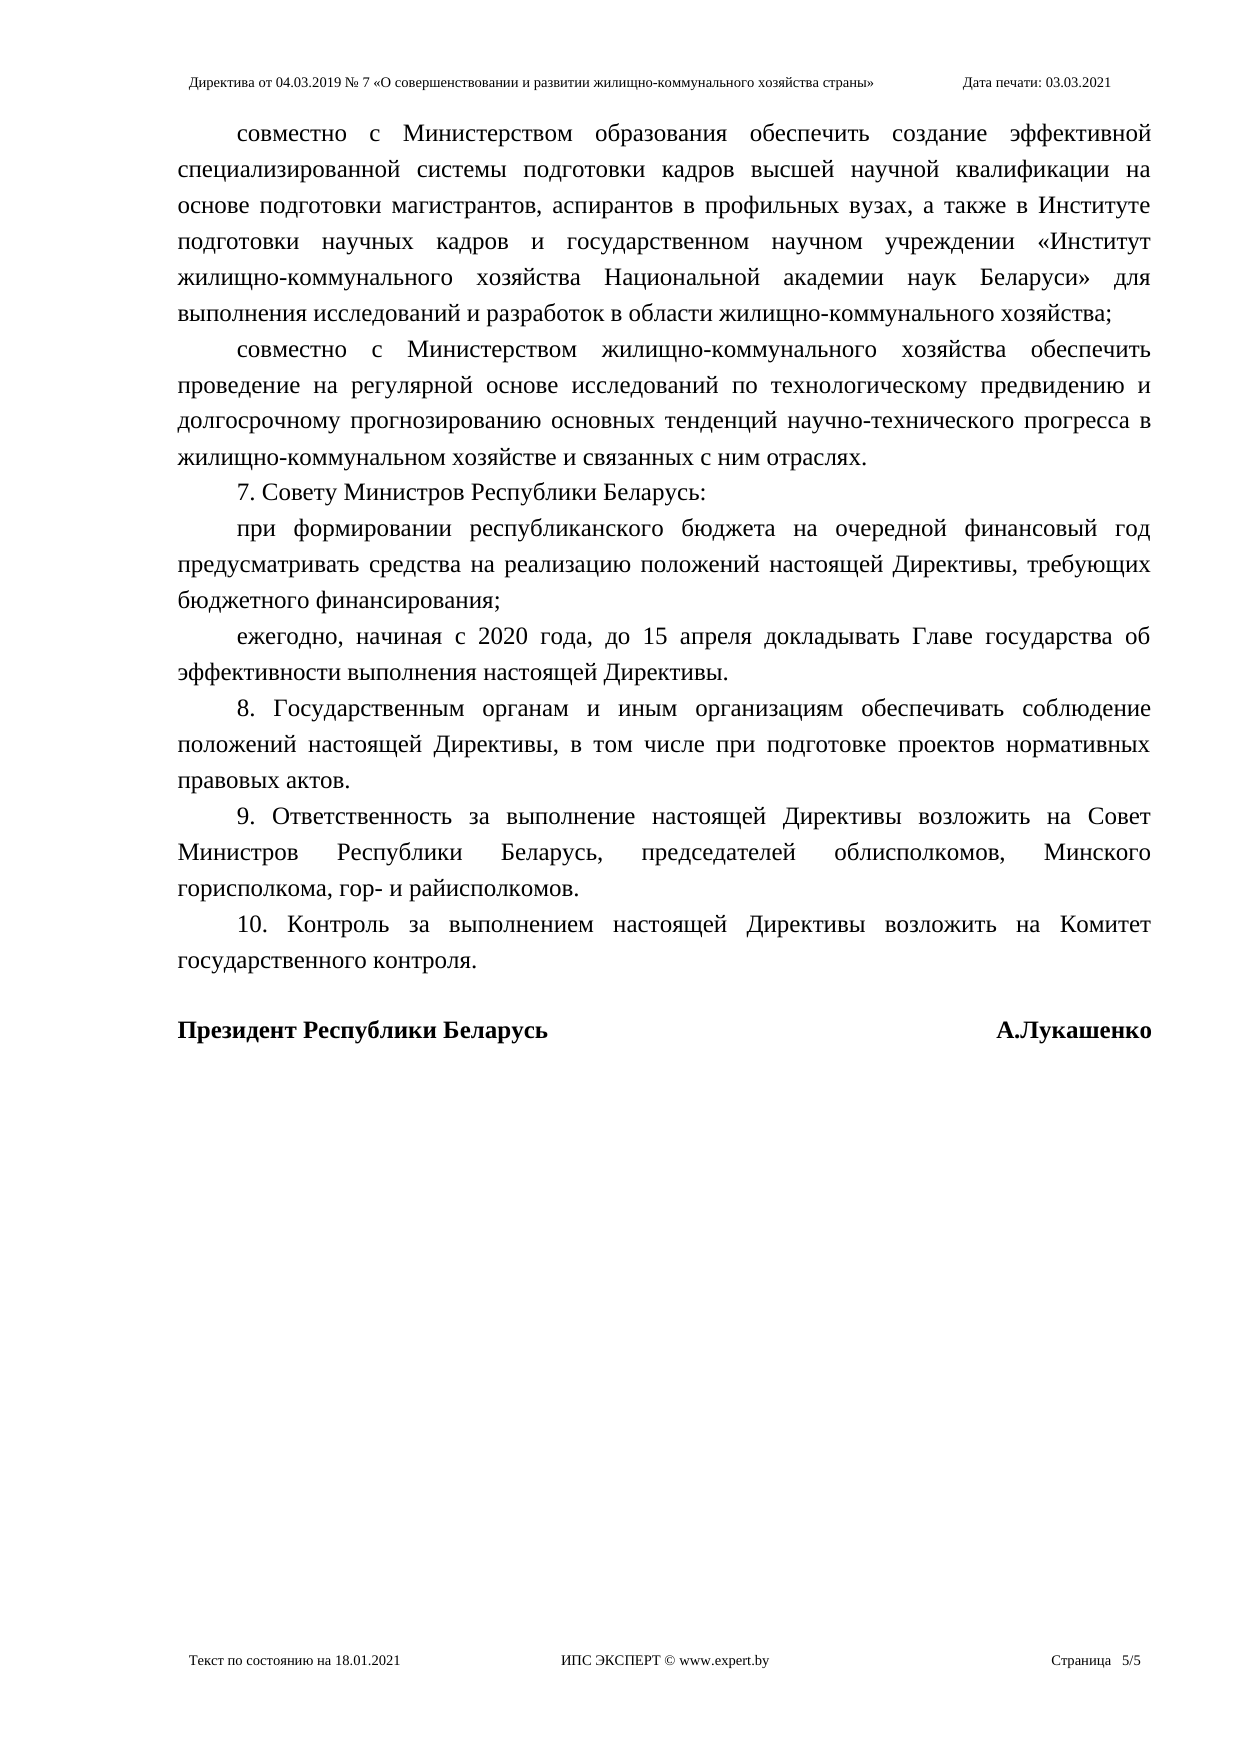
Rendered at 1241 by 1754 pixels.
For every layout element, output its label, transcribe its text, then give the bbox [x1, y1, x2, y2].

text ежегодно, начиная с 2020 года, до 15 апреля докладывать Главе государства об эффективности выполнения настоящей Директивы. [177, 621, 1152, 686]
text 9. Ответственность за выполнение настоящей Директивы возложить на Совет Министров Республики Беларусь, председателей облисполкомов, Минского горисполкома, гор- и райисполкомов. [177, 801, 1152, 902]
text совместно с Министерством жилищно-коммунального хозяйства обеспечить проведение на регулярной основе исследований по технологическому предвидению и долгосрочному прогнозированию основных тенденций научно-технического прогресса в жилищно-коммунальном хозяйстве и связанных с ним отраслях. [177, 334, 1152, 470]
text 7. Совету Министров Республики Беларусь: [177, 477, 1152, 506]
table_header Президент Республики Беларусь [177, 1016, 664, 1051]
table_header А.Лукашенко [664, 1016, 1152, 1051]
text при формировании республиканского бюджета на очередной финансовый год предусматривать средства на реализацию положений настоящей Директивы, требующих бюджетного финансирования; [177, 513, 1152, 614]
text совместно с Министерством образования обеспечить создание эффективной специализированной системы подготовки кадров высшей научной квалификации на основе подготовки магистрантов, аспирантов в профильных вузах, а также в Институте подготовки научных кадров и государственном научном учреждении «Институт жилищно-коммунального хозяйства Национальной академии наук Беларуси» для выполнения исследований и разработок в области жилищно-коммунального хозяйства; [177, 118, 1152, 327]
text 10. Контроль за выполнением настоящей Директивы возложить на Комитет государственного контроля. [177, 909, 1152, 973]
text 8. Государственным органам и иным организациям обеспечивать соблюдение положений настоящей Директивы, в том числе при подготовке проектов нормативных правовых актов. [177, 693, 1152, 794]
